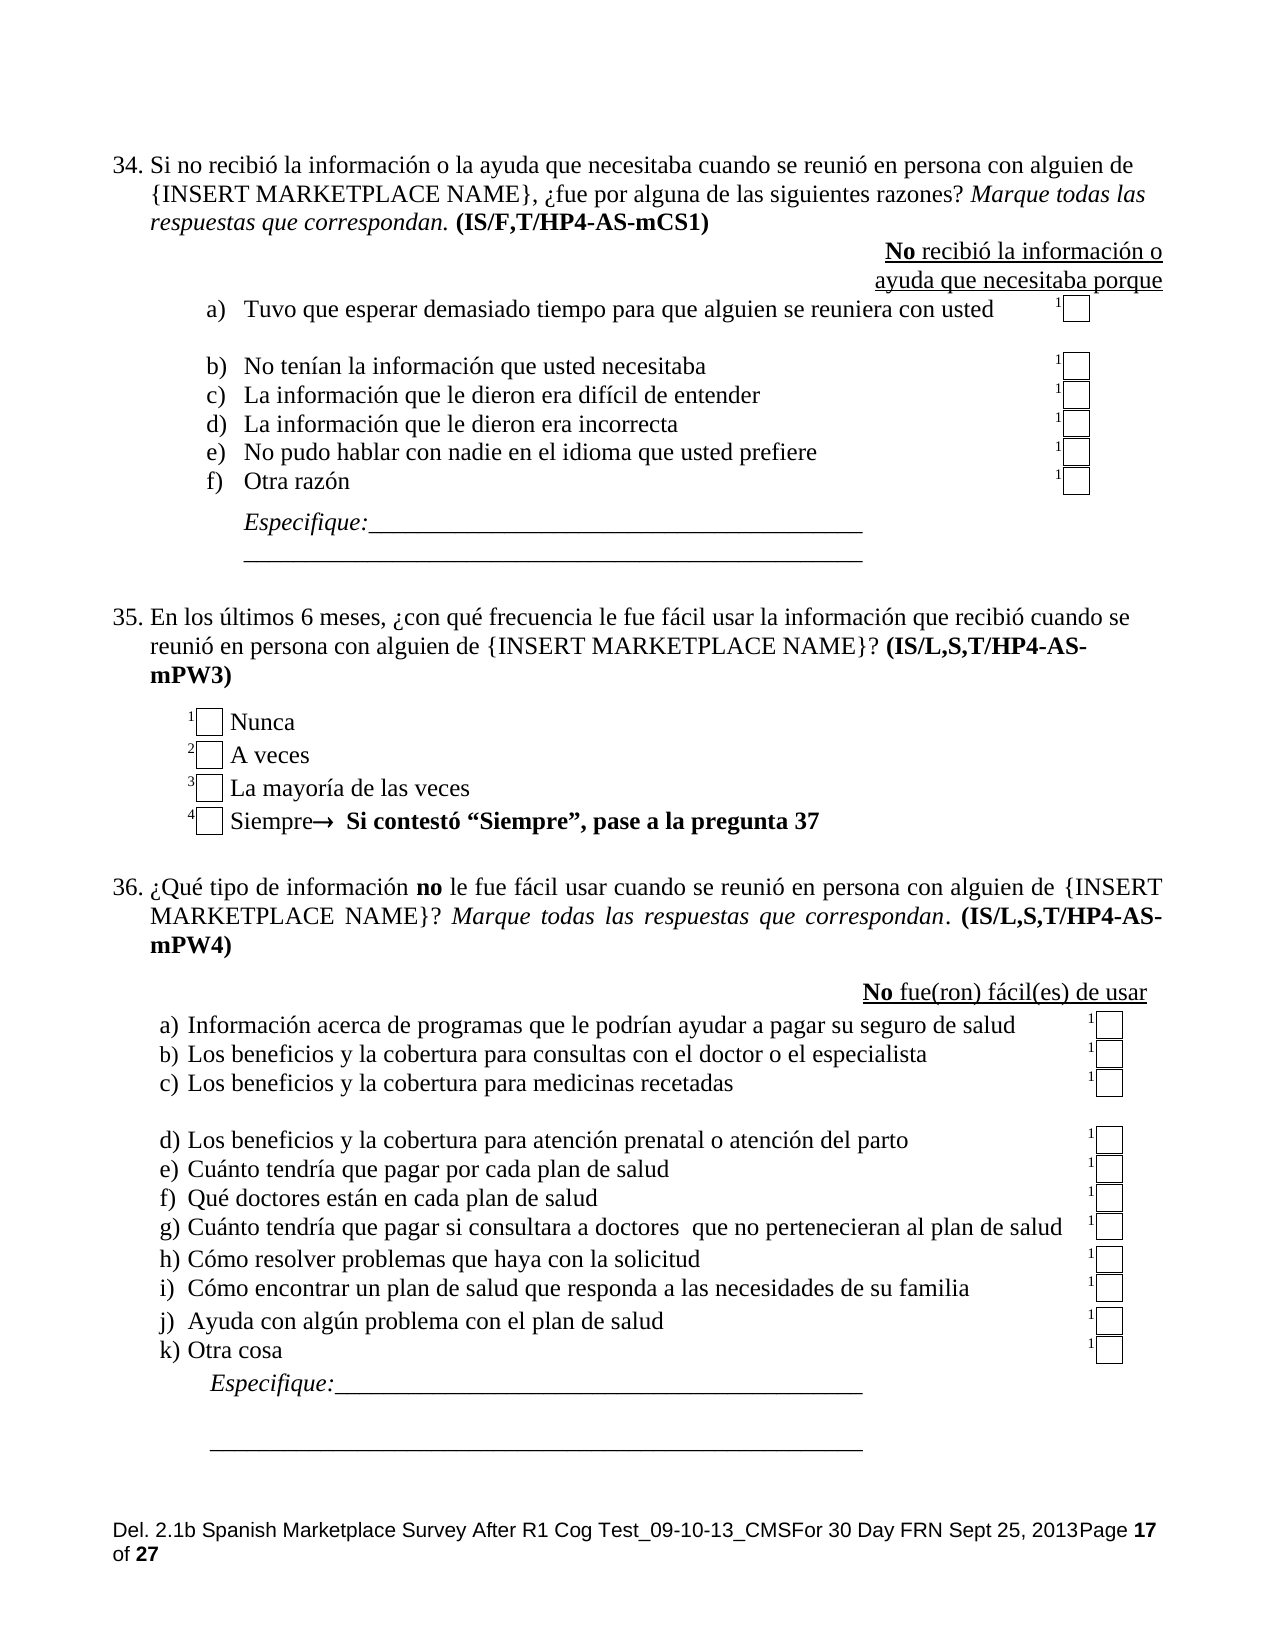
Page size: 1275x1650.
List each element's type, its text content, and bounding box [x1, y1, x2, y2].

list Otra razón 1 [206, 466, 1162, 495]
list No pudo hablar con nadie en el idioma que usted prefiere 1 [206, 437, 1162, 466]
list Ayuda con algún problema con el plan de salud 1 [159, 1306, 1162, 1335]
text 1 Nunca [122, 707, 1162, 736]
list Si no recibió la información o la ayuda que necesitaba cuando se reunió en persona con alguien de {INSERT MARKETPLACE NAME}, ¿fue por alguna de las siguientes razones? Marque todas las respuestas que correspondan. (IS/F,T/HP4-AS-mCS1) [112, 150, 1162, 236]
list Cuánto tendría que pagar por cada plan de salud 1 [159, 1154, 1162, 1183]
text 3 La mayoría de las veces [122, 773, 1162, 802]
list Los beneficios y la cobertura para consultas con el doctor o el especialista 1 [159, 1039, 1174, 1068]
list Qué doctores están en cada plan de salud 1 [159, 1183, 1162, 1212]
list Otra cosa 1 [159, 1335, 1162, 1364]
list La información que le dieron era incorrecta 1 [206, 409, 1162, 437]
list ¿Qué tipo de información no le fue fácil usar cuando se reunió en persona con alguien de {INSERT MARKETPLACE NAME}? Marque todas las respuestas que correspondan. (IS/L,S,T/HP4-AS-mPW4) [112, 872, 1162, 959]
text 2 A veces [122, 740, 1162, 769]
list Información acerca de programas que le podrían ayudar a pagar su seguro de salud 1 [159, 1010, 1174, 1039]
list No tenían la información que usted necesitaba 1 [206, 351, 1162, 380]
list Los beneficios y la cobertura para medicinas recetadas 1 [159, 1068, 1162, 1125]
text 4 Siempre Si contestó “Siempre”, pase a la pregunta 37 [122, 806, 1162, 835]
text Especifique: [165, 1368, 1162, 1454]
list La información que le dieron era difícil de entender 1 [206, 380, 1162, 409]
list Cuánto tendría que pagar si consultara a doctores que no pertenecieran al plan de salud 1 [159, 1212, 1162, 1240]
list No recibió la información o ayuda que necesitaba porque [150, 236, 1162, 294]
list Cómo resolver problemas que haya con la solicitud 1 [159, 1244, 1174, 1273]
list Tuvo que esperar demasiado tiempo para que alguien se reuniera con usted 1 [206, 294, 1162, 351]
text No fue(ron) fácil(es) de usar [107, 977, 1174, 1006]
list Los beneficios y la cobertura para atención prenatal o atención del parto 1 [159, 1125, 1162, 1154]
text Especifique: [206, 507, 1162, 565]
list En los últimos 6 meses, ¿con qué frecuencia le fue fácil usar la información que recibió cuando se reunió en persona con alguien de {INSERT MARKETPLACE NAME}? (IS/L,S,T/HP4-AS-mPW3) [112, 602, 1162, 689]
list Cómo encontrar un plan de salud que responda a las necesidades de su familia 1 [159, 1273, 1174, 1302]
